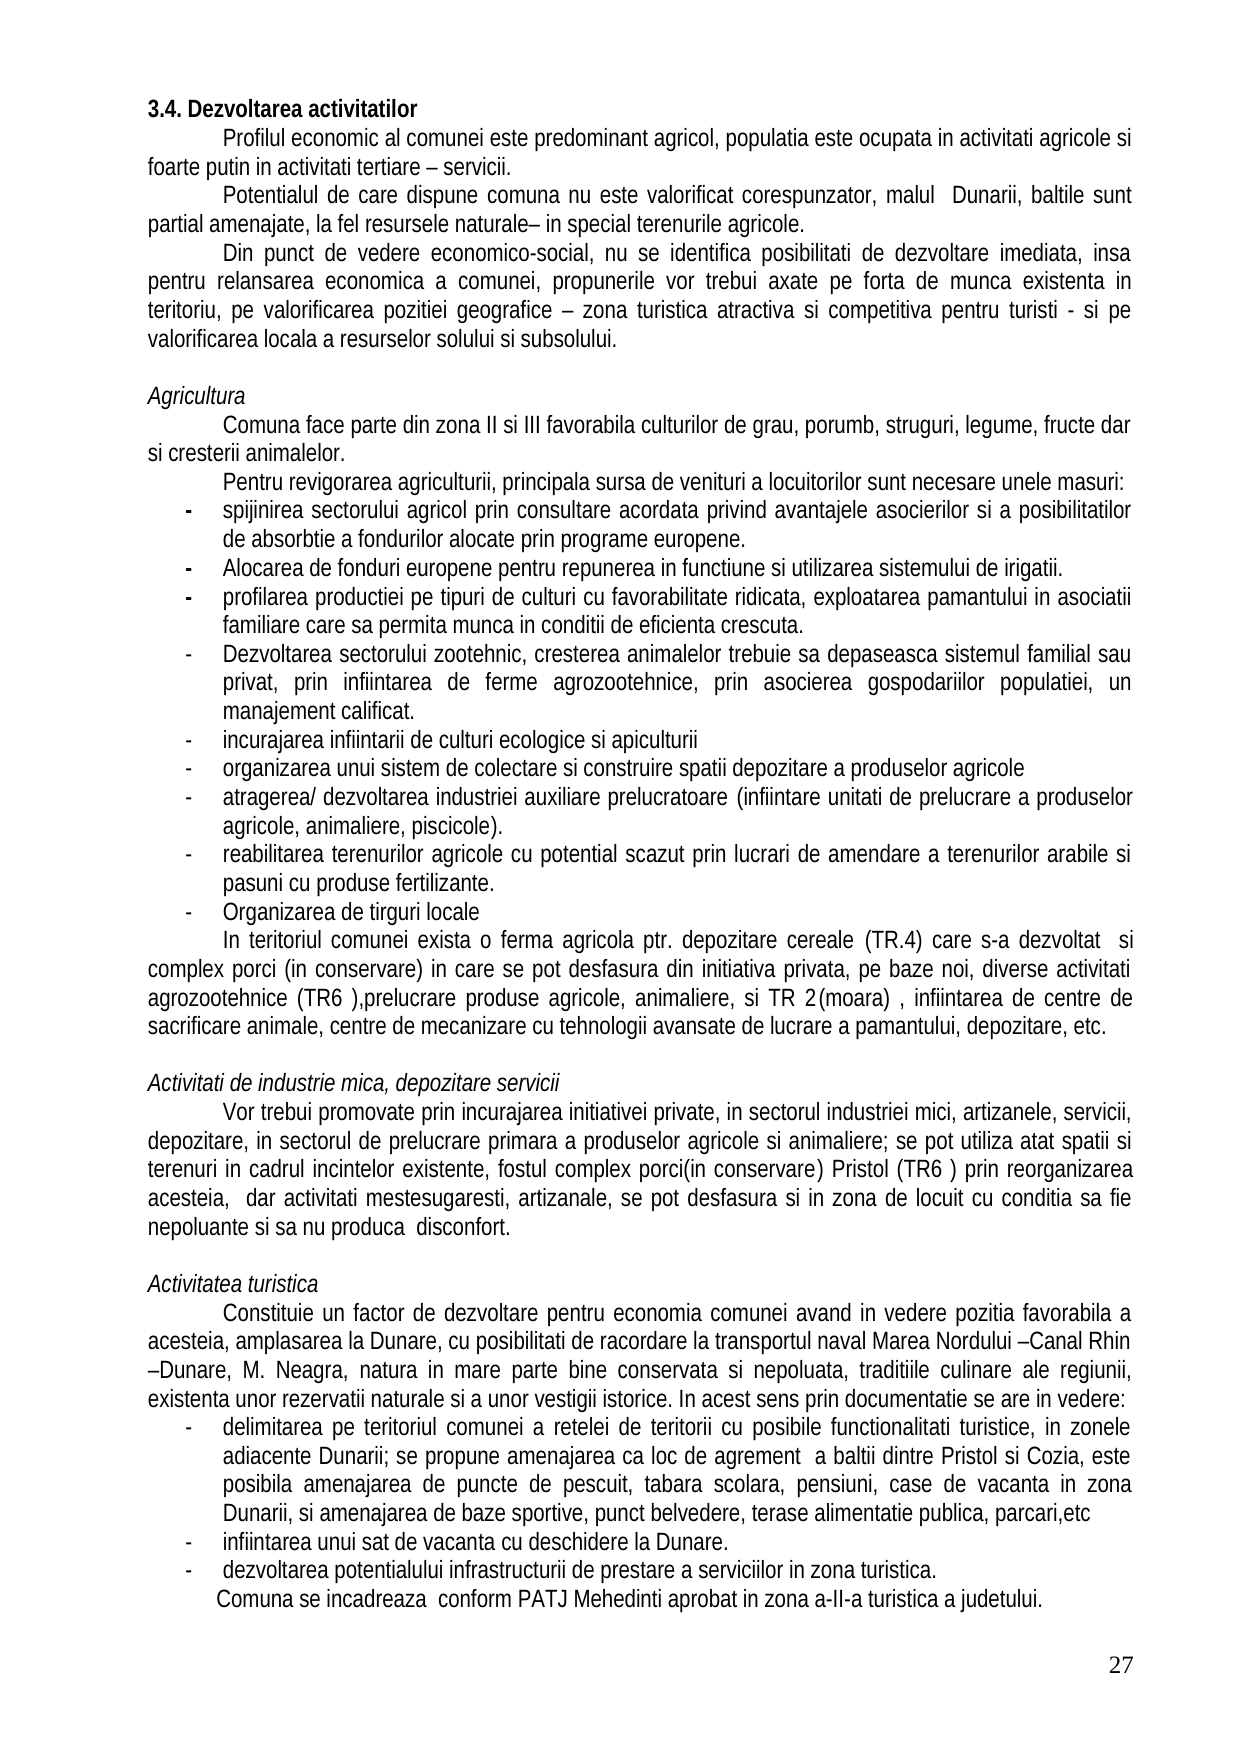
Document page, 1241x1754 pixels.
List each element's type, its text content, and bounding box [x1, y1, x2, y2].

subtitle Organizarea de tirguri locale [185, 897, 1134, 925]
subtitle Vor trebui promovate prin incurajarea initiativei private, in sectorul industriei mici, artizanele, servicii, depozitare, in sectorul de prelucrare primara a produselor agricole si animaliere; se pot utiliza atat spatii si terenuri in cadrul incintelor existente, fostul complex porci(in conservare) Pristol (TR6 ) prin reorganizarea acesteia, dar activitati mestesugaresti, artizanale, se pot desfasura si in zona de locuit cu conditia sa fie nepoluante si sa nu produca disconfort. [148, 1097, 1134, 1240]
subtitle Dezvoltarea sectorului zootehnic, cresterea animalelor trebuie sa depaseasca sistemul familial sau privat, prin infiintarea de ferme agrozootehnice, prin asocierea gospodariilor populatiei, un manajement calificat. [185, 639, 1134, 725]
subtitle Din punct de vedere economico-social, nu se identifica posibilitati de dezvoltare imediata, insa pentru relansarea economica a comunei, propunerile vor trebui axate pe forta de munca existenta in teritoriu, pe valorificarea pozitiei geografice – zona turistica atractiva si competitiva pentru turisti - si pe valorificarea locala a resurselor solului si subsolului. [148, 238, 1134, 352]
subtitle Comuna face parte din zona II si III favorabila culturilor de grau, porumb, struguri, legume, fructe dar si cresterii animalelor. [148, 409, 1134, 467]
subtitle In teritoriul comunei exista o ferma agricola ptr. depozitare cereale (TR.4) care s-a dezvoltat si complex porci (in conservare) in care se pot desfasura din initiativa privata, pe baze noi, diverse activitati agrozootehnice (TR6 ),prelucrare produse agricole, animaliere, si TR 2(moara) , infiintarea de centre de sacrificare animale, centre de mecanizare cu tehnologii avansate de lucrare a pamantului, depozitare, etc. [148, 925, 1134, 1040]
subtitle Profilul economic al comunei este predominant agricol, populatia este ocupata in activitati agricole si foarte putin in activitati tertiare – servicii. [148, 123, 1134, 180]
subtitle profilarea productiei pe tipuri de culturi cu favorabilitate ridicata, exploatarea pamantului in asociatii familiare care sa permita munca in conditii de eficienta crescuta. [185, 581, 1134, 639]
subtitle 3.4. Dezvoltarea activitatilor [148, 94, 1134, 123]
subtitle Activitati de industrie mica, depozitare servicii [148, 1068, 1134, 1097]
subtitle spijinirea sectorului agricol prin consultare acordata privind avantajele asocierilor si a posibilitatilor de absorbtie a fondurilor alocate prin programe europene. [185, 496, 1134, 553]
subtitle delimitarea pe teritoriul comunei a retelei de teritorii cu posibile functionalitati turistice, in zonele adiacente Dunarii; se propune amenajarea ca loc de agrement a baltii dintre Pristol si Cozia, este posibila amenajarea de puncte de pescuit, tabara scolara, pensiuni, case de vacanta in zona Dunarii, si amenajarea de baze sportive, punct belvedere, terase alimentatie publica, parcari,etc [185, 1412, 1134, 1527]
subtitle infiintarea unui sat de vacanta cu deschidere la Dunare. [185, 1527, 1134, 1555]
subtitle atragerea/ dezvoltarea industriei auxiliare prelucratoare (infiintare unitati de prelucrare a produselor agricole, animaliere, piscicole). [185, 782, 1134, 839]
subtitle Alocarea de fonduri europene pentru repunerea in functiune si utilizarea sistemului de irigatii. [185, 553, 1134, 581]
subtitle incurajarea infiintarii de culturi ecologice si apiculturii [185, 725, 1134, 753]
subtitle organizarea unui sistem de colectare si construire spatii depozitare a produselor agricole [185, 753, 1134, 782]
subtitle Agricultura [148, 381, 1134, 409]
subtitle Pentru revigorarea agriculturii, principala sursa de venituri a locuitorilor sunt necesare unele masuri: [148, 467, 1134, 496]
subtitle Potentialul de care dispune comuna nu este valorificat corespunzator, malul Dunarii, baltile sunt partial amenajate, la fel resursele naturale– in special terenurile agricole. [148, 180, 1134, 238]
subtitle Comuna se incadreaza conform PATJ Mehedinti aprobat in zona a-II-a turistica a judetului. [148, 1584, 1134, 1613]
subtitle dezvoltarea potentialului infrastructurii de prestare a serviciilor in zona turistica. [185, 1555, 1134, 1584]
subtitle Constituie un factor de dezvoltare pentru economia comunei avand in vedere pozitia favorabila a acesteia, amplasarea la Dunare, cu posibilitati de racordare la transportul naval Marea Nordului –Canal Rhin –Dunare, M. Neagra, natura in mare parte bine conservata si nepoluata, traditiile culinare ale regiunii, existenta unor rezervatii naturale si a unor vestigii istorice. In acest sens prin documentatie se are in vedere: [148, 1298, 1134, 1412]
subtitle reabilitarea terenurilor agricole cu potential scazut prin lucrari de amendare a terenurilor arabile si pasuni cu produse fertilizante. [185, 839, 1134, 897]
subtitle Activitatea turistica [148, 1269, 1134, 1298]
